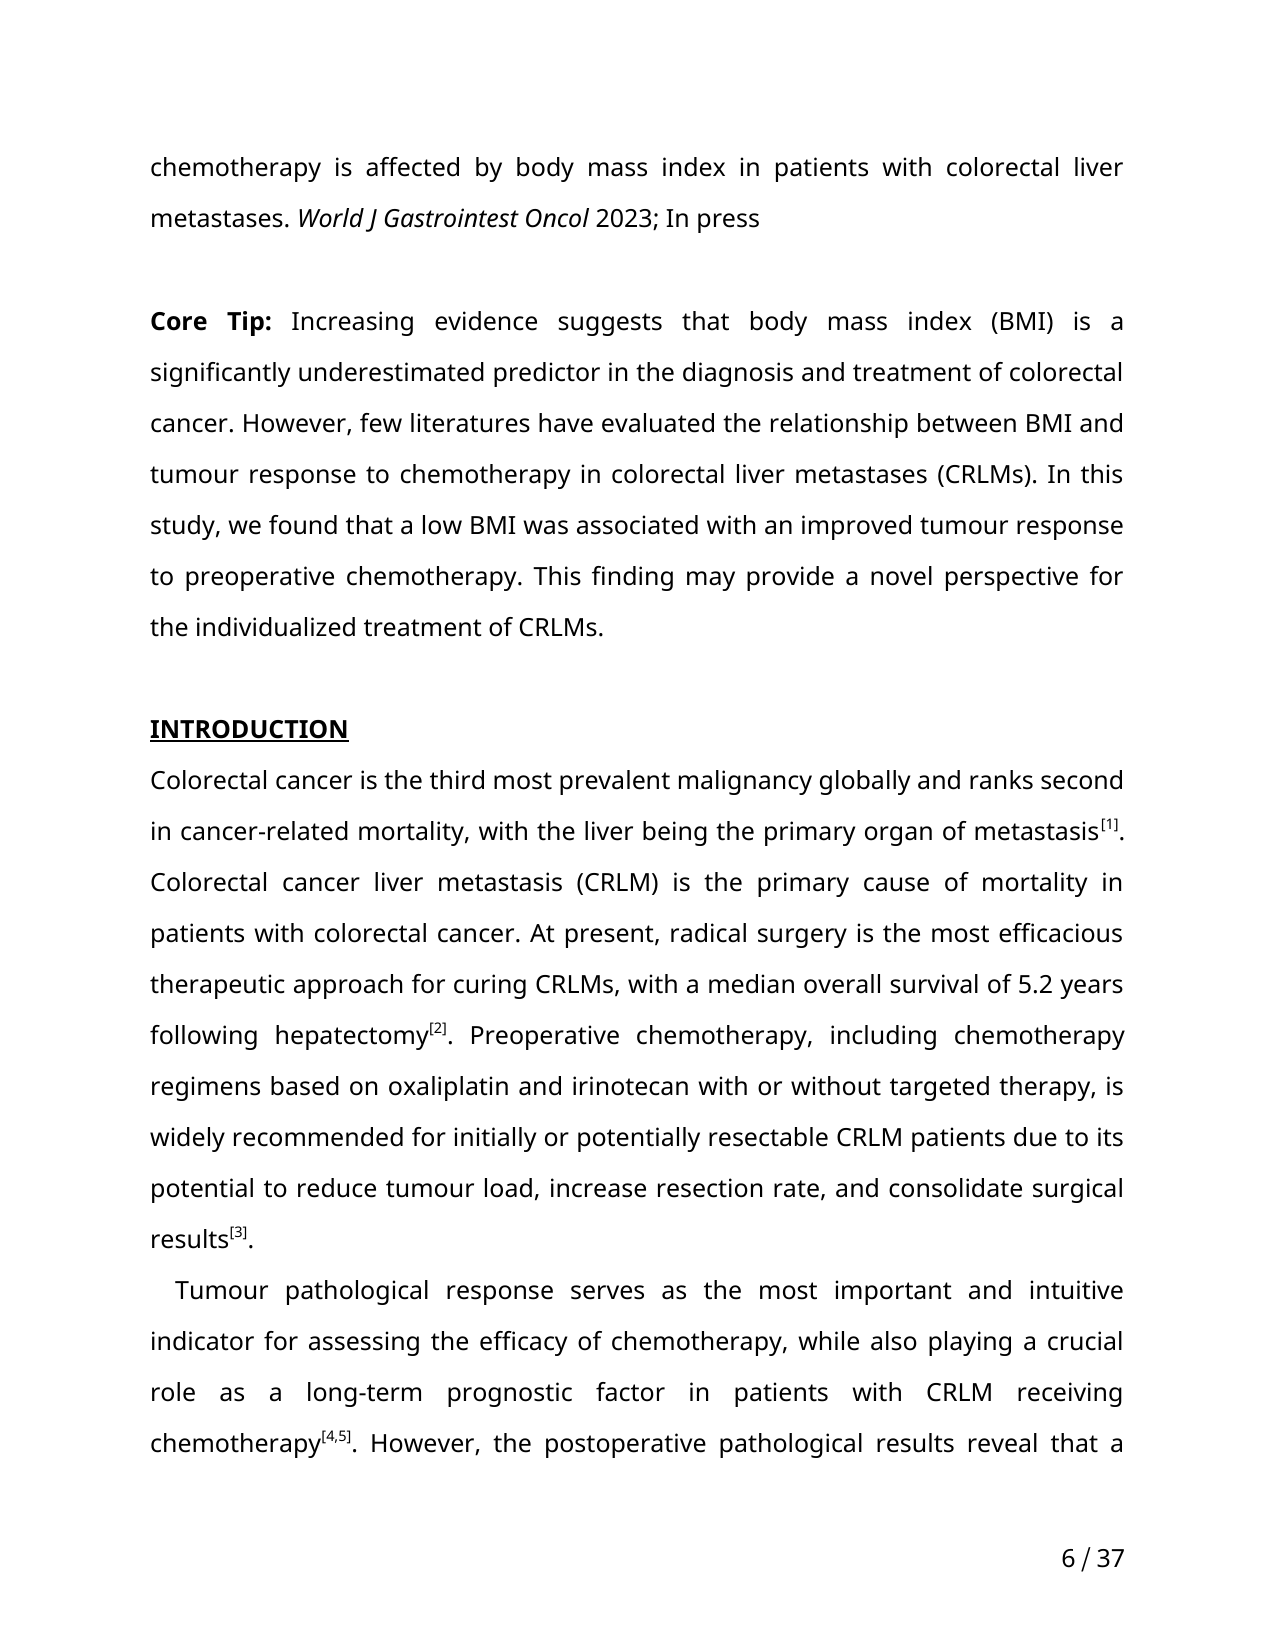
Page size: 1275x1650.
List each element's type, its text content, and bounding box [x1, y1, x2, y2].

text Colorectal cancer is the third most prevalent malignancy globally and ranks second in cancer-related mortality, with the liver being the primary organ of metastasis[1]. Colorectal cancer liver metastasis (CRLM) is the primary cause of mortality in patients with colorectal cancer. At present, radical surgery is the most efficacious therapeutic approach for curing CRLMs, with a median overall survival of 5.2 years following hepatectomy[2]. Preoperative chemotherapy, including chemotherapy regimens based on oxaliplatin and irinotecan with or without targeted therapy, is widely recommended for initially or potentially resectable CRLM patients due to its potential to reduce tumour load, increase resection rate, and consolidate surgical results[3]. [150, 762, 1125, 1256]
text INTRODUCTION [150, 711, 1125, 746]
text Core Tip: Increasing evidence suggests that body mass index (BMI) is a significantly underestimated predictor in the diagnosis and treatment of colorectal cancer. However, few literatures have evaluated the relationship between BMI and tumour response to chemotherapy in colorectal liver metastases (CRLMs). In this study, we found that a low BMI was associated with an improved tumour response to preoperative chemotherapy. This finding may provide a novel perspective for the individualized treatment of CRLMs. [150, 303, 1125, 643]
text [150, 150, 1125, 235]
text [150, 1273, 1125, 1460]
